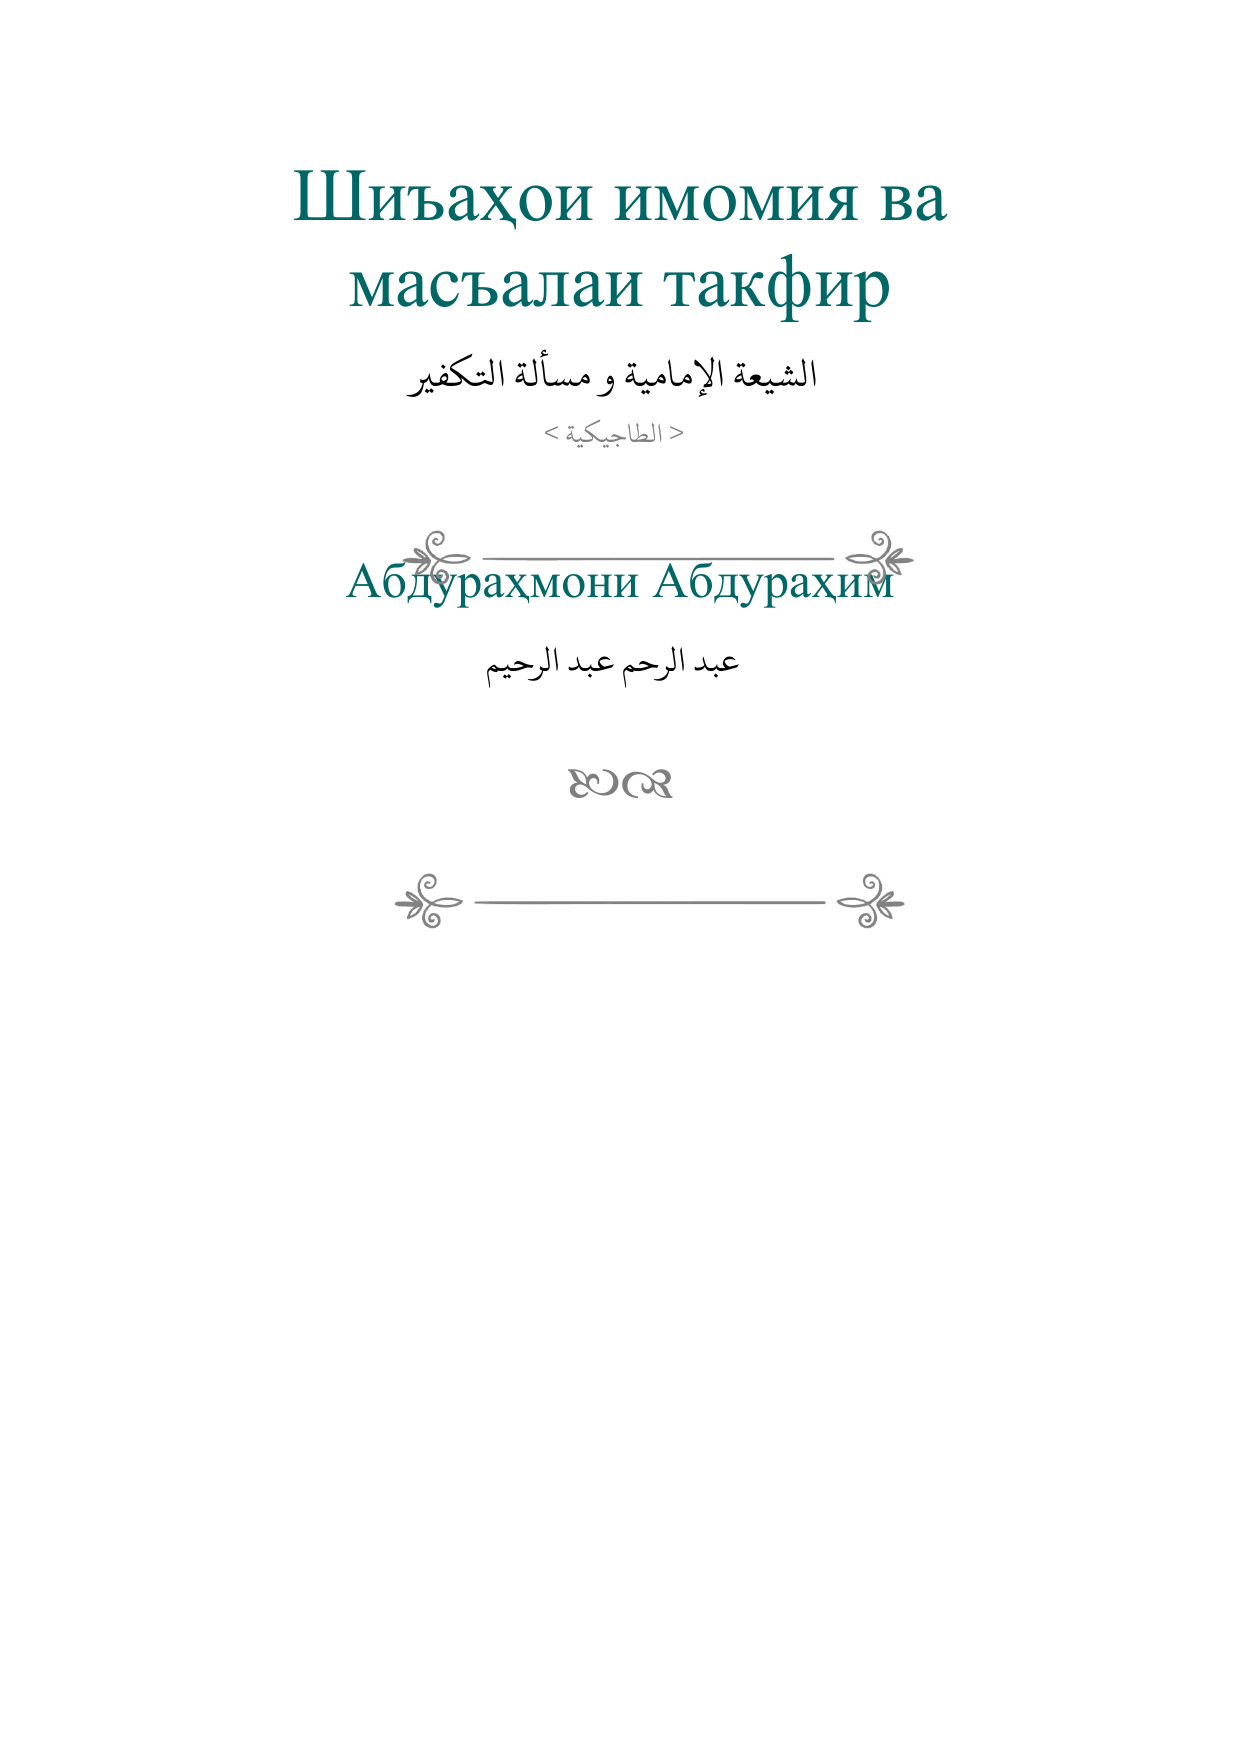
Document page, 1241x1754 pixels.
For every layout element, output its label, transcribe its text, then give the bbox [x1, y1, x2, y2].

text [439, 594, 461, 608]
text Шиъаҳои имомия ва масъалаи такфир [187, 150, 1053, 322]
text Абдураҳмони Абдураҳим [187, 551, 444, 608]
text عبد الرحم عبد الرحيم [187, 629, 1053, 693]
text Абдураҳмони Абдураҳим [772, 551, 1053, 608]
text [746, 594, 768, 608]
text < الطاجيكية > [187, 409, 1053, 458]
text الشيعة الإمامية و مسألة التكفير [187, 339, 1053, 409]
text Абдураҳмони Абдураҳим [465, 594, 751, 608]
